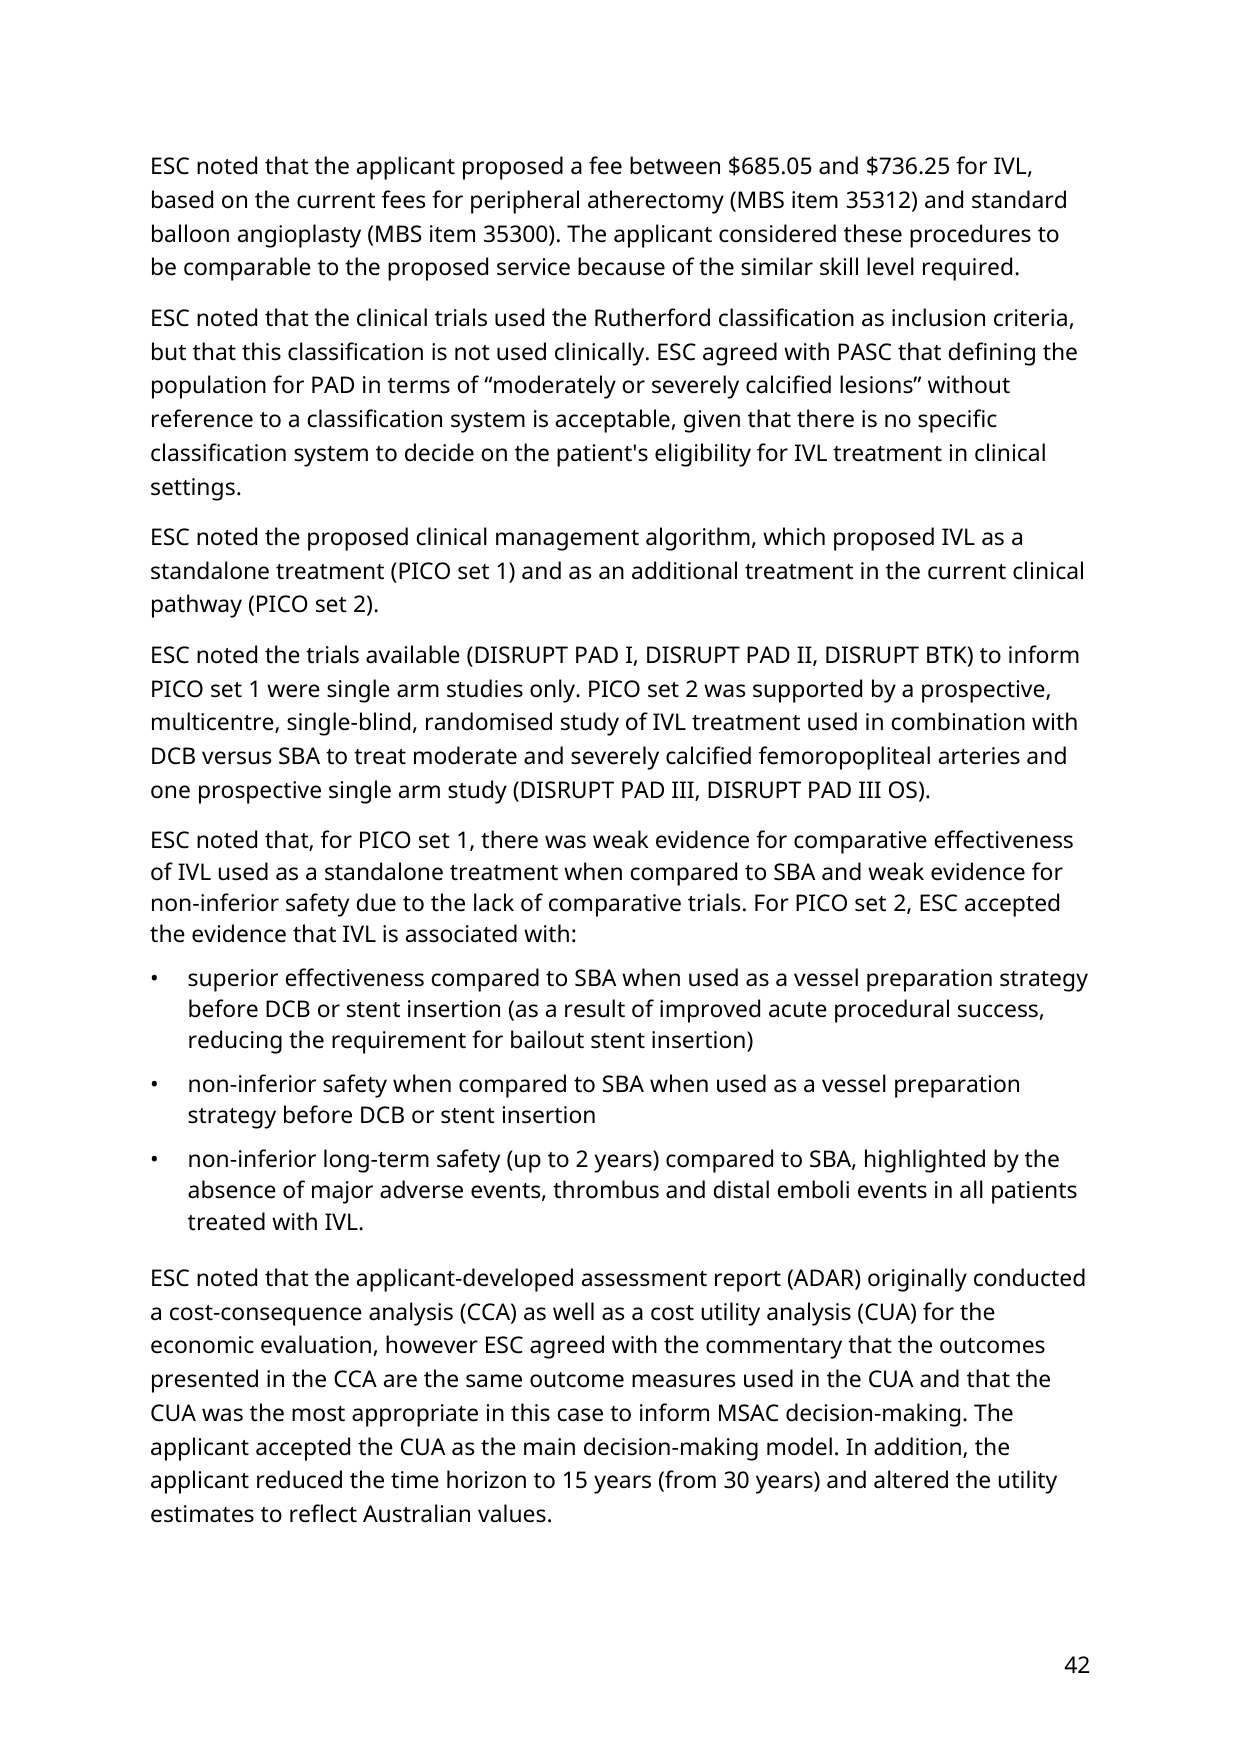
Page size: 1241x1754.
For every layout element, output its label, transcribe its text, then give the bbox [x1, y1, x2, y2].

list non-inferior safety when compared to SBA when used as a vessel preparation strategy before DCB or stent insertion [150, 1068, 1090, 1130]
text ESC noted the trials available (DISRUPT PAD I, DISRUPT PAD II, DISRUPT BTK) to inform PICO set 1 were single arm studies only. PICO set 2 was supported by a prospective, multicentre, single-blind, randomised study of IVL treatment used in combination with DCB versus SBA to treat moderate and severely calcified femoropopliteal arteries and one prospective single arm study (DISRUPT PAD III, DISRUPT PAD III OS). [150, 639, 1090, 805]
text ESC noted that, for PICO set 1, there was weak evidence for comparative effectiveness of IVL used as a standalone treatment when compared to SBA and weak evidence for non-inferior safety due to the lack of comparative trials. For PICO set 2, ESC accepted the evidence that IVL is associated with: [150, 824, 1090, 949]
text ESC noted the proposed clinical management algorithm, which proposed IVL as a standalone treatment (PICO set 1) and as an additional treatment in the current clinical pathway (PICO set 2). [150, 521, 1090, 619]
text ESC noted that the applicant proposed a fee between $685.05 and $736.25 for IVL, based on the current fees for peripheral atherectomy (MBS item 35312) and standard balloon angioplasty (MBS item 35300). The applicant considered these procedures to be comparable to the proposed service because of the similar skill level required. [150, 150, 1090, 282]
text ESC noted that the clinical trials used the Rutherford classification as inclusion criteria, but that this classification is not used clinically. ESC agreed with PASC that defining the population for PAD in terms of “moderately or severely calcified lesions” without reference to a classification system is acceptable, given that there is no specific classification system to decide on the patient's eligibility for IVL treatment in clinical settings. [150, 302, 1090, 502]
text ESC noted that the applicant-developed assessment report (ADAR) originally conducted a cost-consequence analysis (CCA) as well as a cost utility analysis (CUA) for the economic evaluation, however ESC agreed with the commentary that the outcomes presented in the CCA are the same outcome measures used in the CUA and that the CUA was the most appropriate in this case to inform MSAC decision-making. The applicant accepted the CUA as the main decision-making model. In addition, the applicant reduced the time horizon to 15 years (from 30 years) and altered the utility estimates to reflect Australian values. [150, 1262, 1090, 1529]
list superior effectiveness compared to SBA when used as a vessel preparation strategy before DCB or stent insertion (as a result of improved acute procedural success, reducing the requirement for bailout stent insertion) [150, 962, 1090, 1055]
list non-inferior long-term safety (up to 2 years) compared to SBA, highlighted by the absence of major adverse events, thrombus and distal emboli events in all patients treated with IVL. [150, 1143, 1090, 1237]
